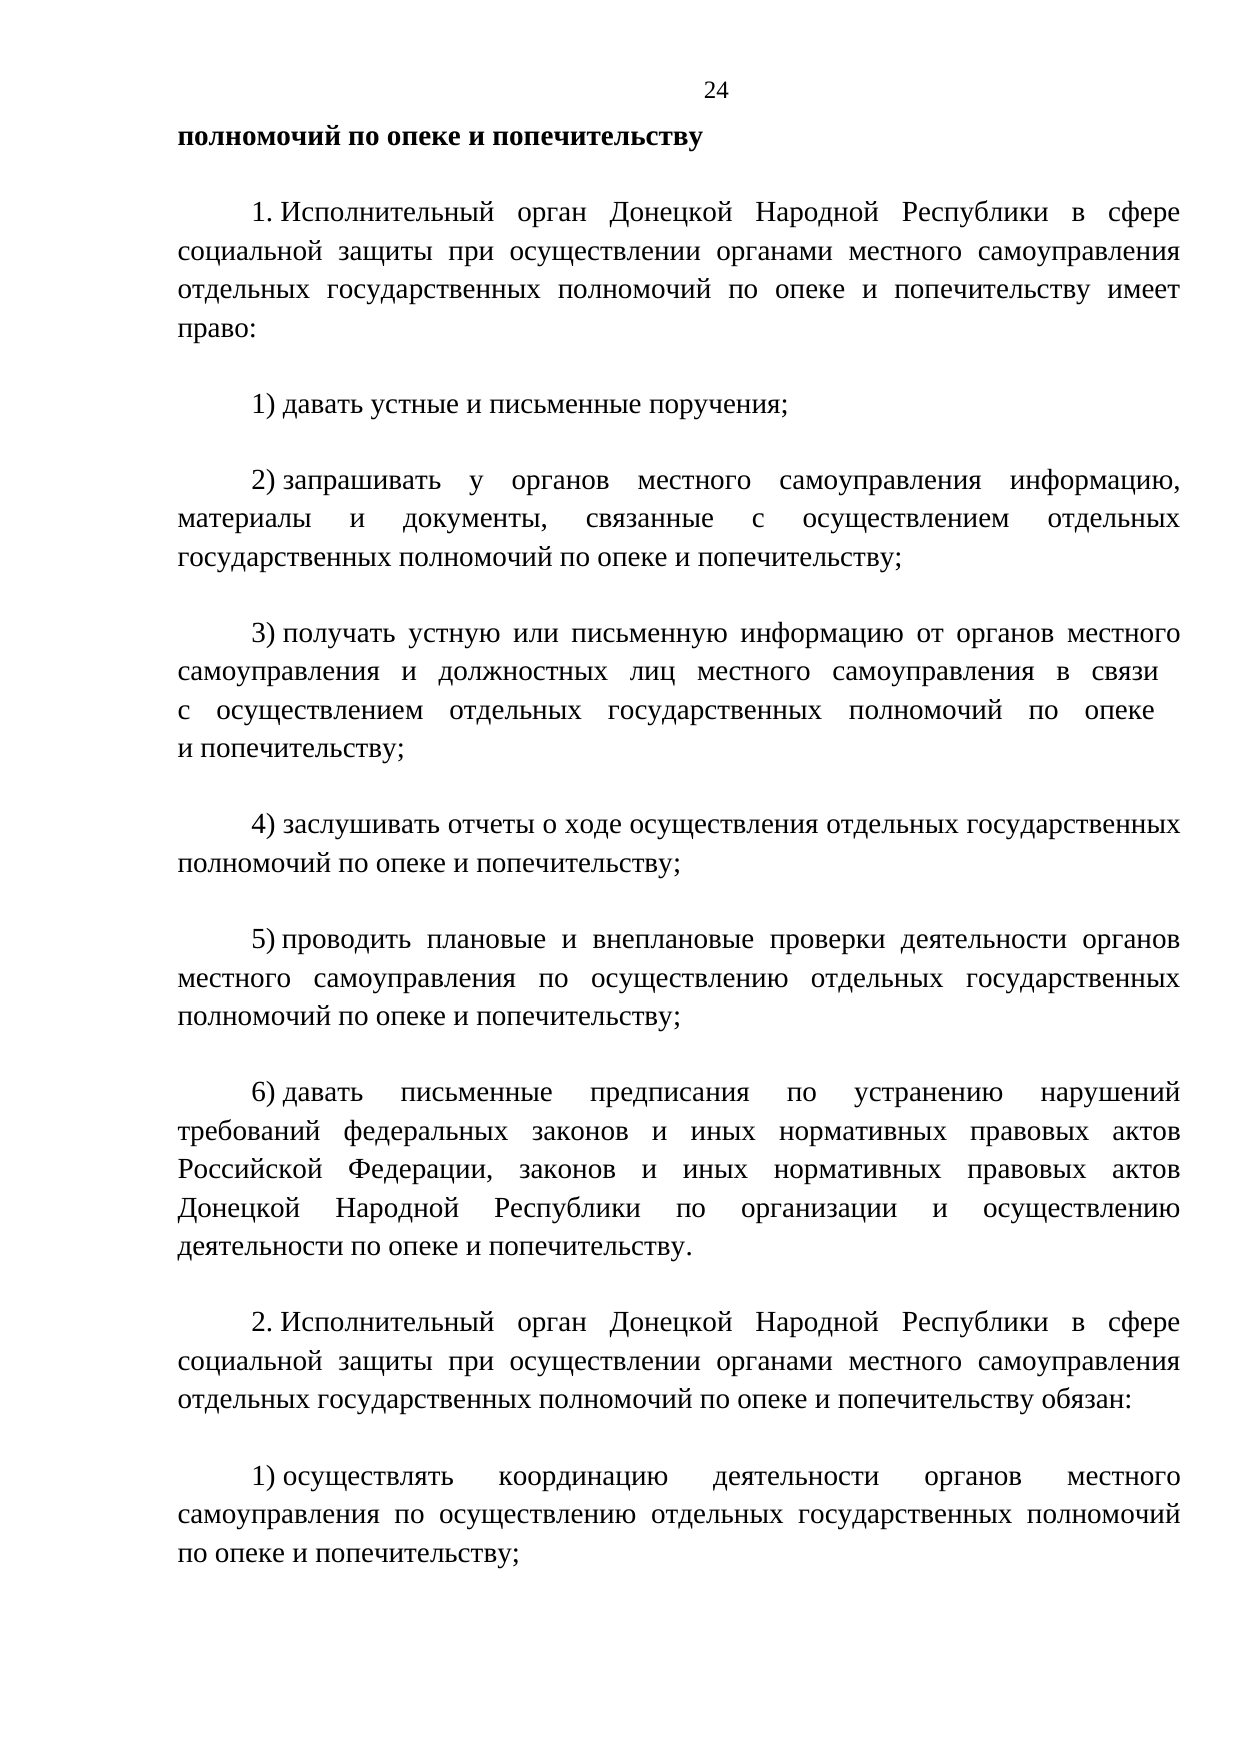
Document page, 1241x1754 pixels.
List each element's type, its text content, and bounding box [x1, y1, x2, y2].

text 2) запрашивать у органов местного самоуправления информацию, материалы и документы, связанные с осуществлением отдельных государственных полномочий по опеке и попечительству; [177, 462, 1181, 572]
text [177, 118, 1181, 152]
text 1. Исполнительный орган Донецкой Народной Республики в сфере социальной защиты при осуществлении органами местного самоуправления отдельных государственных полномочий по опеке и попечительству имеет право: [177, 194, 1181, 343]
text 3) получать устную или письменную информацию от органов местного самоуправления и должностных лиц местного самоуправления в связи с осуществлением отдельных государственных полномочий по опеке и попечительству; [177, 615, 1181, 764]
text 1) давать устные и письменные поручения; [177, 386, 1181, 419]
text 4) заслушивать отчеты о ходе осуществления отдельных государственных полномочий по опеке и попечительству; [177, 807, 1181, 879]
text 6) давать письменные предписания по устранению нарушений требований федеральных законов и иных нормативных правовых актов Российской Федерации, законов и иных нормативных правовых актов Донецкой Народной Республики по организации и осуществлению деятельности по опеке и попечительству. [177, 1074, 1181, 1262]
text 5) проводить плановые и внеплановые проверки деятельности органов местного самоуправления по осуществлению отдельных государственных полномочий по опеке и попечительству; [177, 921, 1181, 1032]
text 2. Исполнительный орган Донецкой Народной Республики в сфере социальной защиты при осуществлении органами местного самоуправления отдельных государственных полномочий по опеке и попечительству обязан: [177, 1304, 1181, 1415]
text 1) осуществлять координацию деятельности органов местного самоуправления по осуществлению отдельных государственных полномочий по опеке и попечительству; [177, 1458, 1181, 1568]
